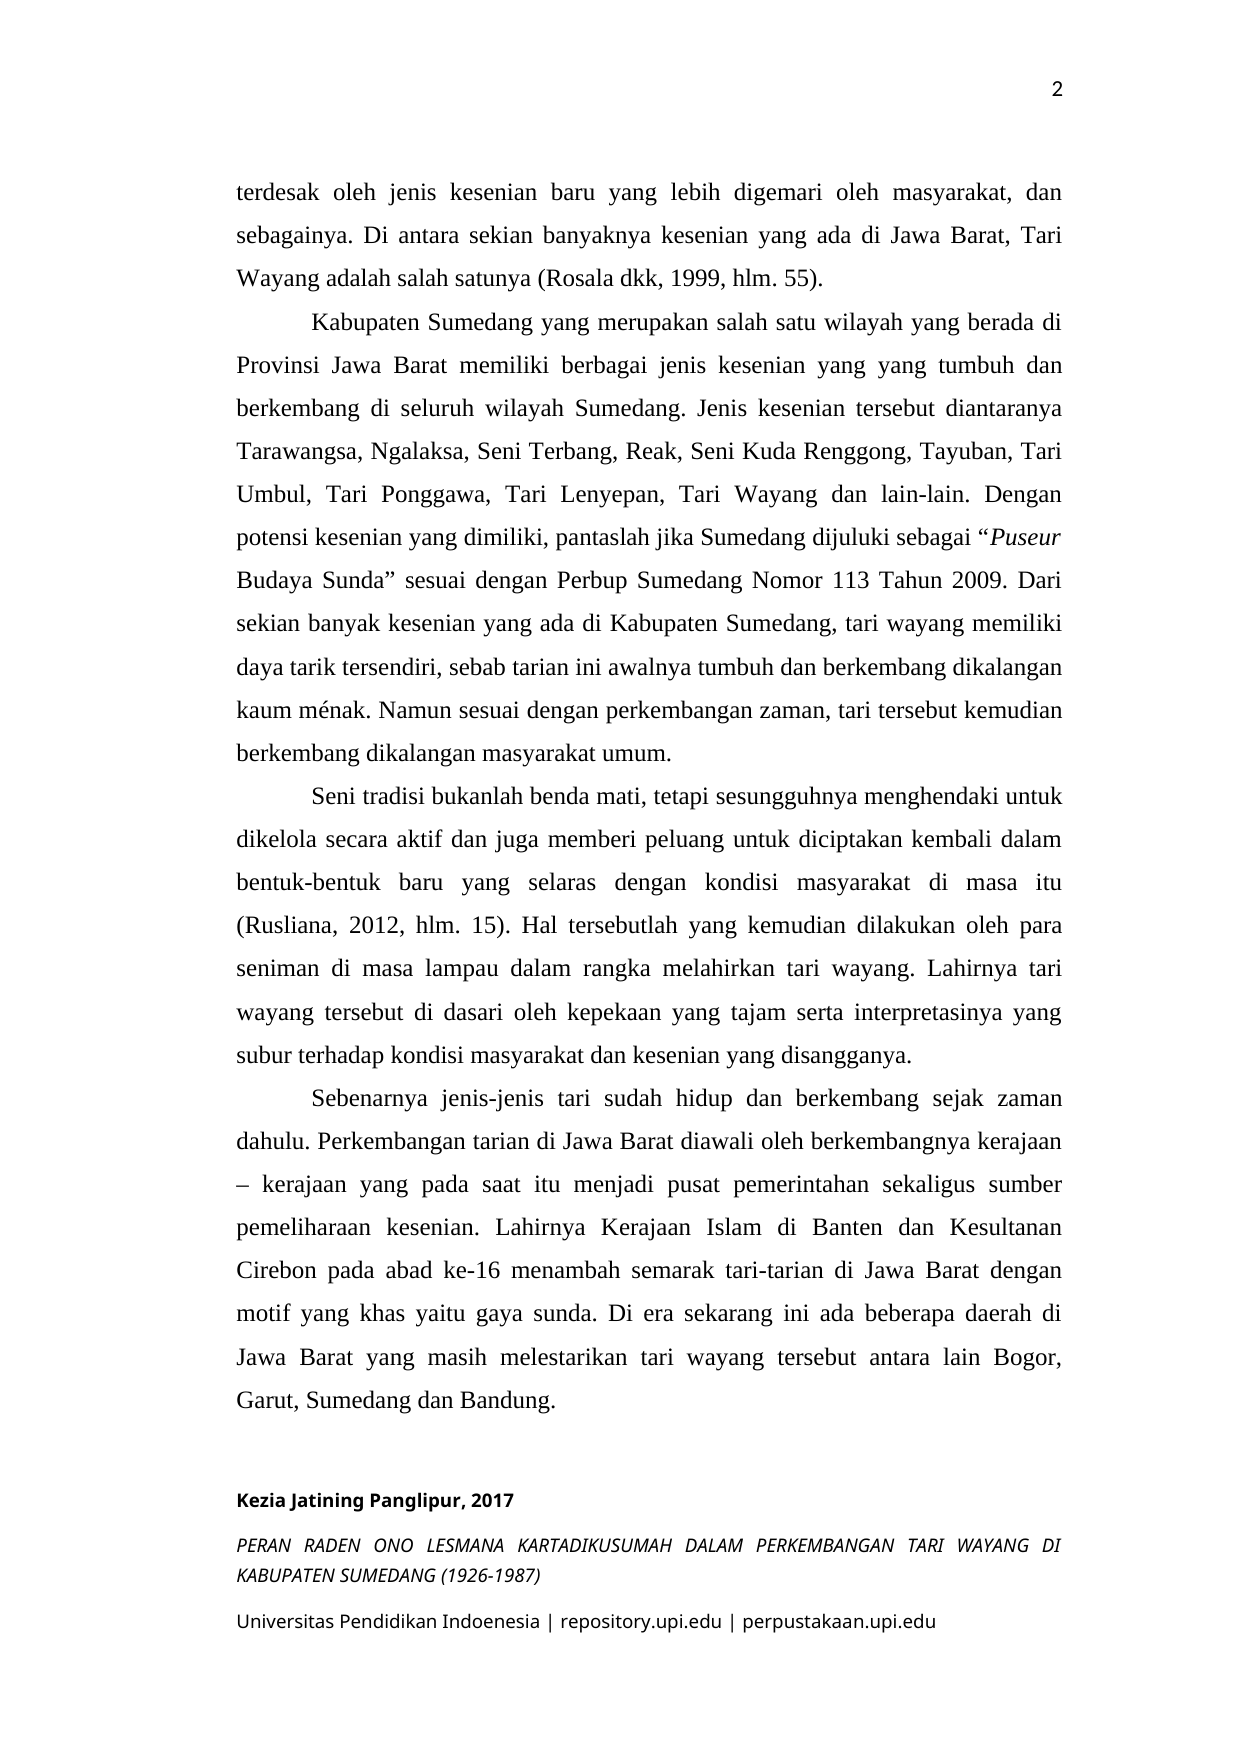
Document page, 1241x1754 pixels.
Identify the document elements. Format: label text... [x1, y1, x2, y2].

text Sebenarnya jenis-jenis tari sudah hidup dan berkembang sejak zaman dahulu. Perkembangan tarian di Jawa Barat diawali oleh berkembangnya kerajaan – kerajaan yang pada saat itu menjadi pusat pemerintahan sekaligus sumber pemeliharaan kesenian. Lahirnya Kerajaan Islam di Banten dan Kesultanan Cirebon pada abad ke-16 menambah semarak tari-tarian di Jawa Barat dengan motif yang khas yaitu gaya sunda. Di era sekarang ini ada beberapa daerah di Jawa Barat yang masih melestarikan tari wayang tersebut antara lain Bogor, Garut, Sumedang dan Bandung. [236, 1083, 1063, 1413]
text Seni tradisi bukanlah benda mati, tetapi sesungguhnya menghendaki untuk dikelola secara aktif dan juga memberi peluang untuk diciptakan kembali dalam bentuk-bentuk baru yang selaras dengan kondisi masyarakat di masa itu (Rusliana, 2012, hlm. 15). Hal tersebutlah yang kemudian dilakukan oleh para seniman di masa lampau dalam rangka melahirkan tari wayang. Lahirnya tari wayang tersebut di dasari oleh kepekaan yang tajam serta interpretasinya yang subur terhadap kondisi masyarakat dan kesenian yang disangganya. [236, 781, 1063, 1068]
text Kabupaten Sumedang yang merupakan salah satu wilayah yang berada di Provinsi Jawa Barat memiliki berbagai jenis kesenian yang yang tumbuh dan berkembang di seluruh wilayah Sumedang. Jenis kesenian tersebut diantaranya Tarawangsa, Ngalaksa, Seni Terbang, Reak, Seni Kuda Renggong, Tayuban, Tari Umbul, Tari Ponggawa, Tari Lenyepan, Tari Wayang dan lain-lain. Dengan potensi kesenian yang dimiliki, pantaslah jika Sumedang dijuluki sebagai “Puseur Budaya Sunda” sesuai dengan Perbup Sumedang Nomor 113 Tahun 2009. Dari sekian banyak kesenian yang ada di Kabupaten Sumedang, tari wayang memiliki daya tarik tersendiri, sebab tarian ini awalnya tumbuh dan berkembang dikalangan kaum ménak. Namun sesuai dengan perkembangan zaman, tari tersebut kemudian berkembang dikalangan masyarakat umum. [236, 307, 1063, 767]
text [236, 177, 1063, 292]
